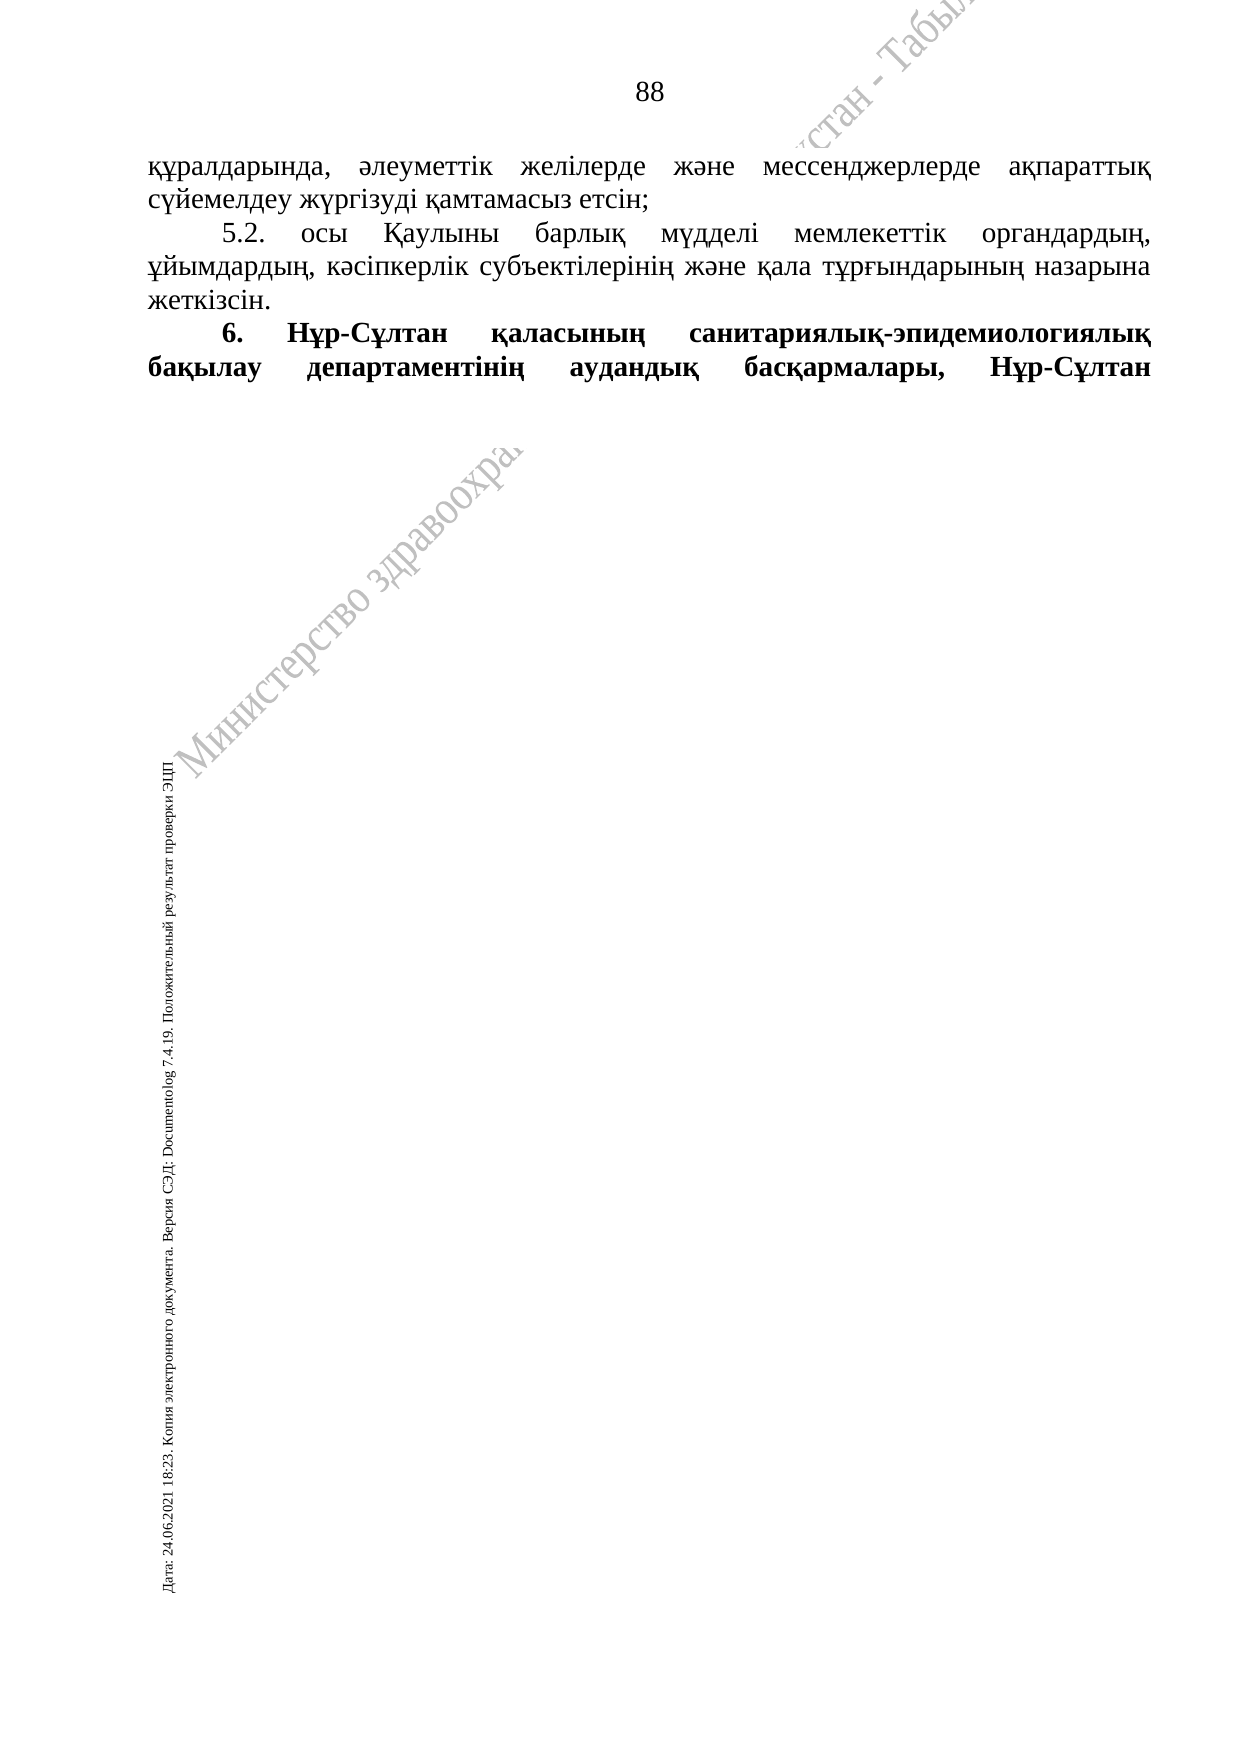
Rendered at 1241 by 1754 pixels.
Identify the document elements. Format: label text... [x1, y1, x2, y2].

text 6. Нұр-Сұлтан қаласының санитариялық-эпидемиологиялық бақылау департаментінің аудандық басқармалары, Нұр-Сұлтан қаласының полиция департаменті, Нұр-Сұлтан қаласының аудандық әкімдіктері осы Қаулының орындалуына күшейтілген бақылауды қамтамасыз етсін. [148, 315, 1152, 447]
text 5.1. қоғам мен мемлекеттің, адамның қауіпсіздігін қамтамасыз етуге бағытталған қабылданатын шешімдердің маңыздылығы мен өмірлік қажеттілігін түсіндіру, қабылданатын шаралар туралы бұқаралық ақпарат құралдарында, әлеуметтік желілерде және мессенджерлерде ақпараттық сүйемелдеу жүргізуді қамтамасыз етсін; [148, 148, 1152, 215]
text 5.2. осы Қаулыны барлық мүдделі мемлекеттік органдардың, ұйымдардың, кәсіпкерлік субъектілерінің және қала тұрғындарының назарына жеткізсін. [148, 215, 1152, 315]
